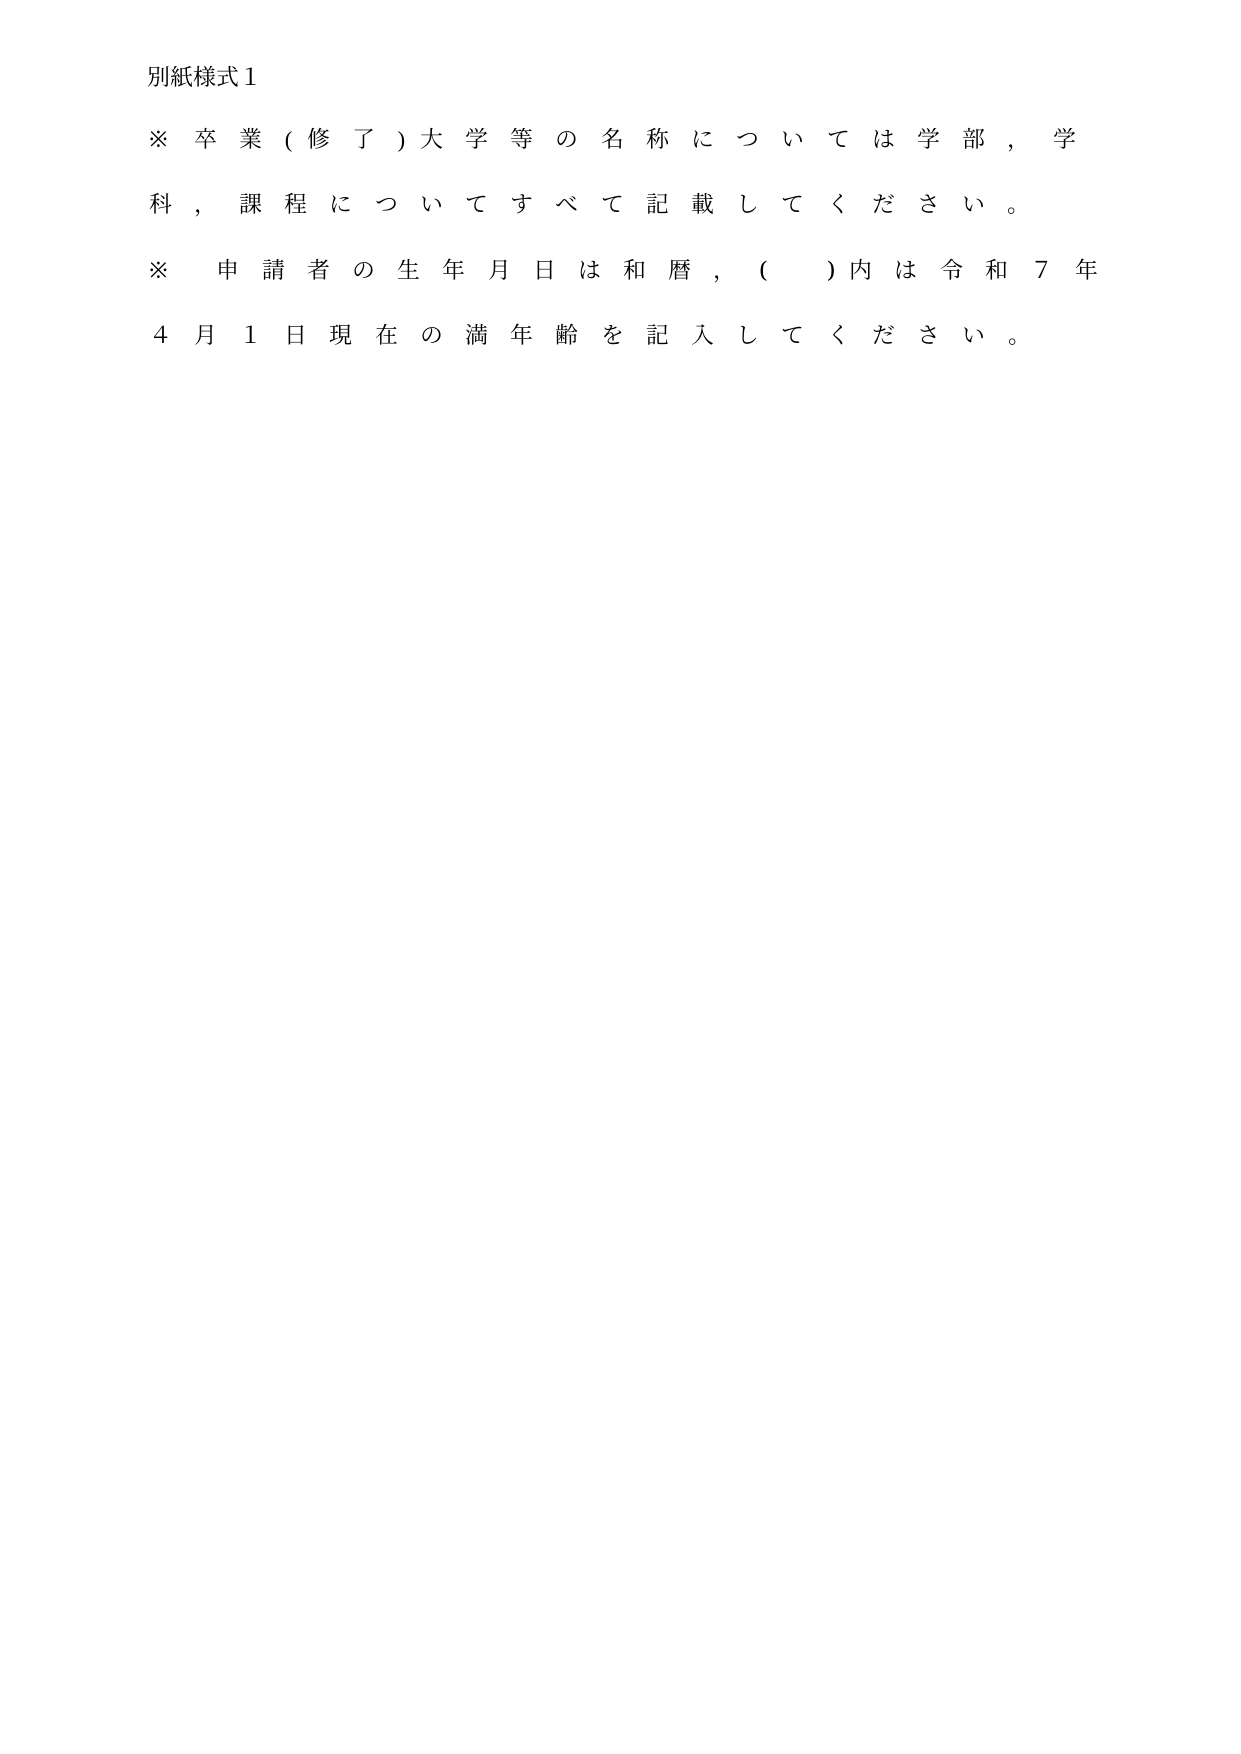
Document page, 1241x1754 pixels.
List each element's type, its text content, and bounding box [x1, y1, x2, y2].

text ※ 卒業(修了)大学等の名称については学部，学科，課程についてすべて記載してください。 [149, 104, 1121, 236]
text ※ 申請者の生年月日は和暦，( )内は令和７年４月１日現在の満年齢を記入してください。 [149, 236, 1121, 367]
